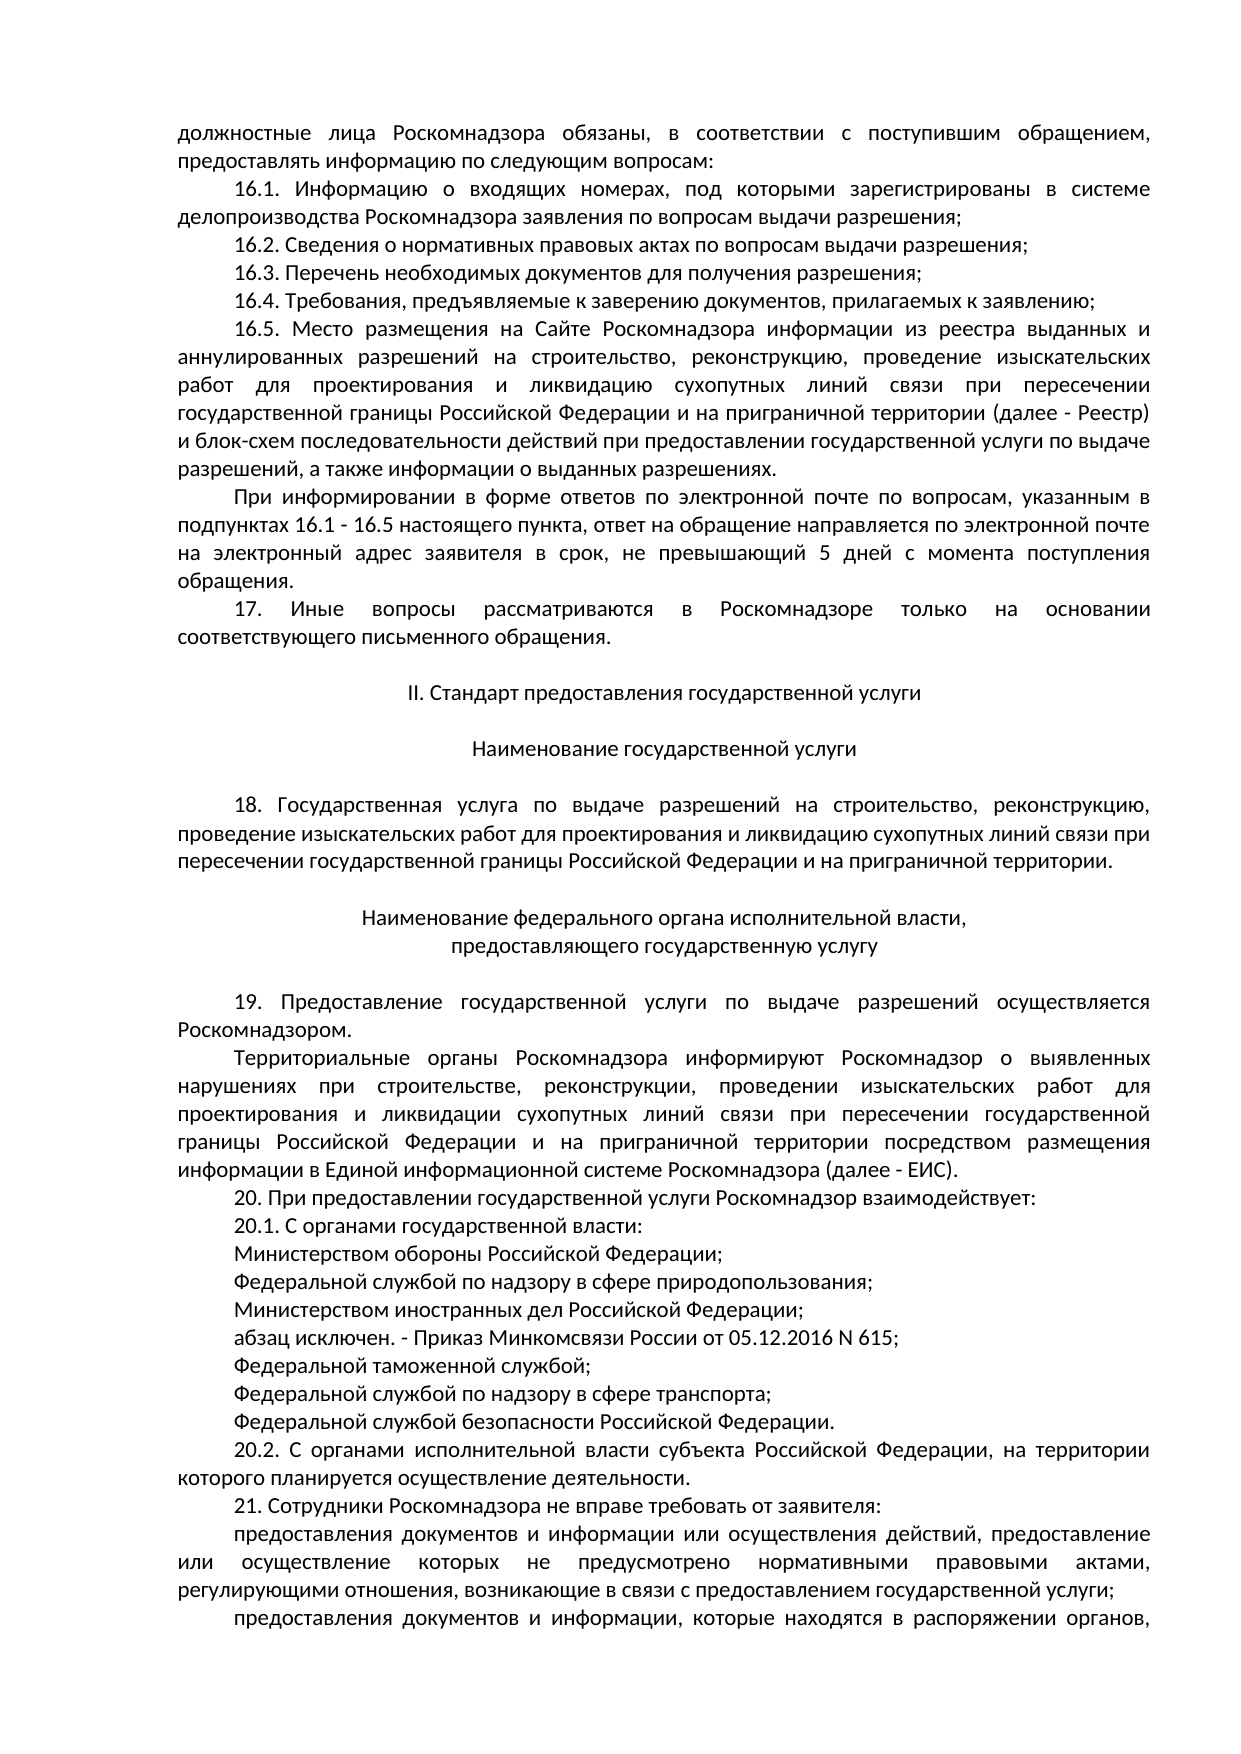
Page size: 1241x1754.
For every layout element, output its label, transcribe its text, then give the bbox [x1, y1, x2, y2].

text 16.4. Требования, предъявляемые к заверению документов, прилагаемых к заявлению; [177, 286, 1152, 314]
text Министерством обороны Российской Федерации; [177, 1239, 1152, 1267]
text абзац исключен. - Приказ Минкомсвязи России от 05.12.2016 N 615; [177, 1323, 1152, 1351]
text Федеральной службой по надзору в сфере природопользования; [177, 1267, 1152, 1295]
text 19. Предоставление государственной услуги по выдаче разрешений осуществляется Роскомнадзором. [177, 987, 1152, 1043]
text 16.3. Перечень необходимых документов для получения разрешения; [177, 258, 1152, 286]
text Наименование государственной услуги [177, 734, 1152, 763]
text 16.5. Место размещения на Сайте Роскомнадзора информации из реестра выданных и аннулированных разрешений на строительство, реконструкцию, проведение изыскательских работ для проектирования и ликвидацию сухопутных линий связи при пересечении государственной границы Российской Федерации и на приграничной территории (далее - Реестр) и блок-схем последовательности действий при предоставлении государственной услуги по выдаче разрешений, а также информации о выданных разрешениях. [177, 314, 1152, 482]
text Федеральной службой безопасности Российской Федерации. [177, 1407, 1152, 1435]
text 20. При предоставлении государственной услуги Роскомнадзор взаимодействует: [177, 1183, 1152, 1211]
text II. Стандарт предоставления государственной услуги [177, 678, 1152, 707]
text 20.2. С органами исполнительной власти субъекта Российской Федерации, на территории которого планируется осуществление деятельности. [177, 1435, 1152, 1491]
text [177, 1603, 1152, 1631]
text Наименование федерального органа исполнительной власти, [177, 903, 1152, 931]
text 21. Сотрудники Роскомнадзора не вправе требовать от заявителя: [177, 1491, 1152, 1519]
text 20.1. С органами государственной власти: [177, 1211, 1152, 1239]
text Федеральной таможенной службой; [177, 1351, 1152, 1379]
text предоставления документов и информации или осуществления действий, предоставление или осуществление которых не предусмотрено нормативными правовыми актами, регулирующими отношения, возникающие в связи с предоставлением государственной услуги; [177, 1519, 1152, 1603]
text Министерством иностранных дел Российской Федерации; [177, 1295, 1152, 1323]
text 18. Государственная услуга по выдаче разрешений на строительство, реконструкцию, проведение изыскательских работ для проектирования и ликвидацию сухопутных линий связи при пересечении государственной границы Российской Федерации и на приграничной территории. [177, 791, 1152, 875]
text Территориальные органы Роскомнадзора информируют Роскомнадзор о выявленных нарушениях при строительстве, реконструкции, проведении изыскательских работ для проектирования и ликвидации сухопутных линий связи при пересечении государственной границы Российской Федерации и на приграничной территории посредством размещения информации в Единой информационной системе Роскомнадзора (далее - ЕИС). [177, 1043, 1152, 1183]
text 16.1. Информацию о входящих номерах, под которыми зарегистрированы в системе делопроизводства Роскомнадзора заявления по вопросам выдачи разрешения; [177, 174, 1152, 230]
text 16.2. Сведения о нормативных правовых актах по вопросам выдачи разрешения; [177, 230, 1152, 258]
text Федеральной службой по надзору в сфере транспорта; [177, 1379, 1152, 1407]
text При информировании в форме ответов по электронной почте по вопросам, указанным в подпунктах 16.1 - 16.5 настоящего пункта, ответ на обращение направляется по электронной почте на электронный адрес заявителя в срок, не превышающий 5 дней с момента поступления обращения. [177, 482, 1152, 594]
text предоставляющего государственную услугу [177, 931, 1152, 959]
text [177, 118, 1152, 174]
text 17. Иные вопросы рассматриваются в Роскомнадзоре только на основании соответствующего письменного обращения. [177, 594, 1152, 651]
